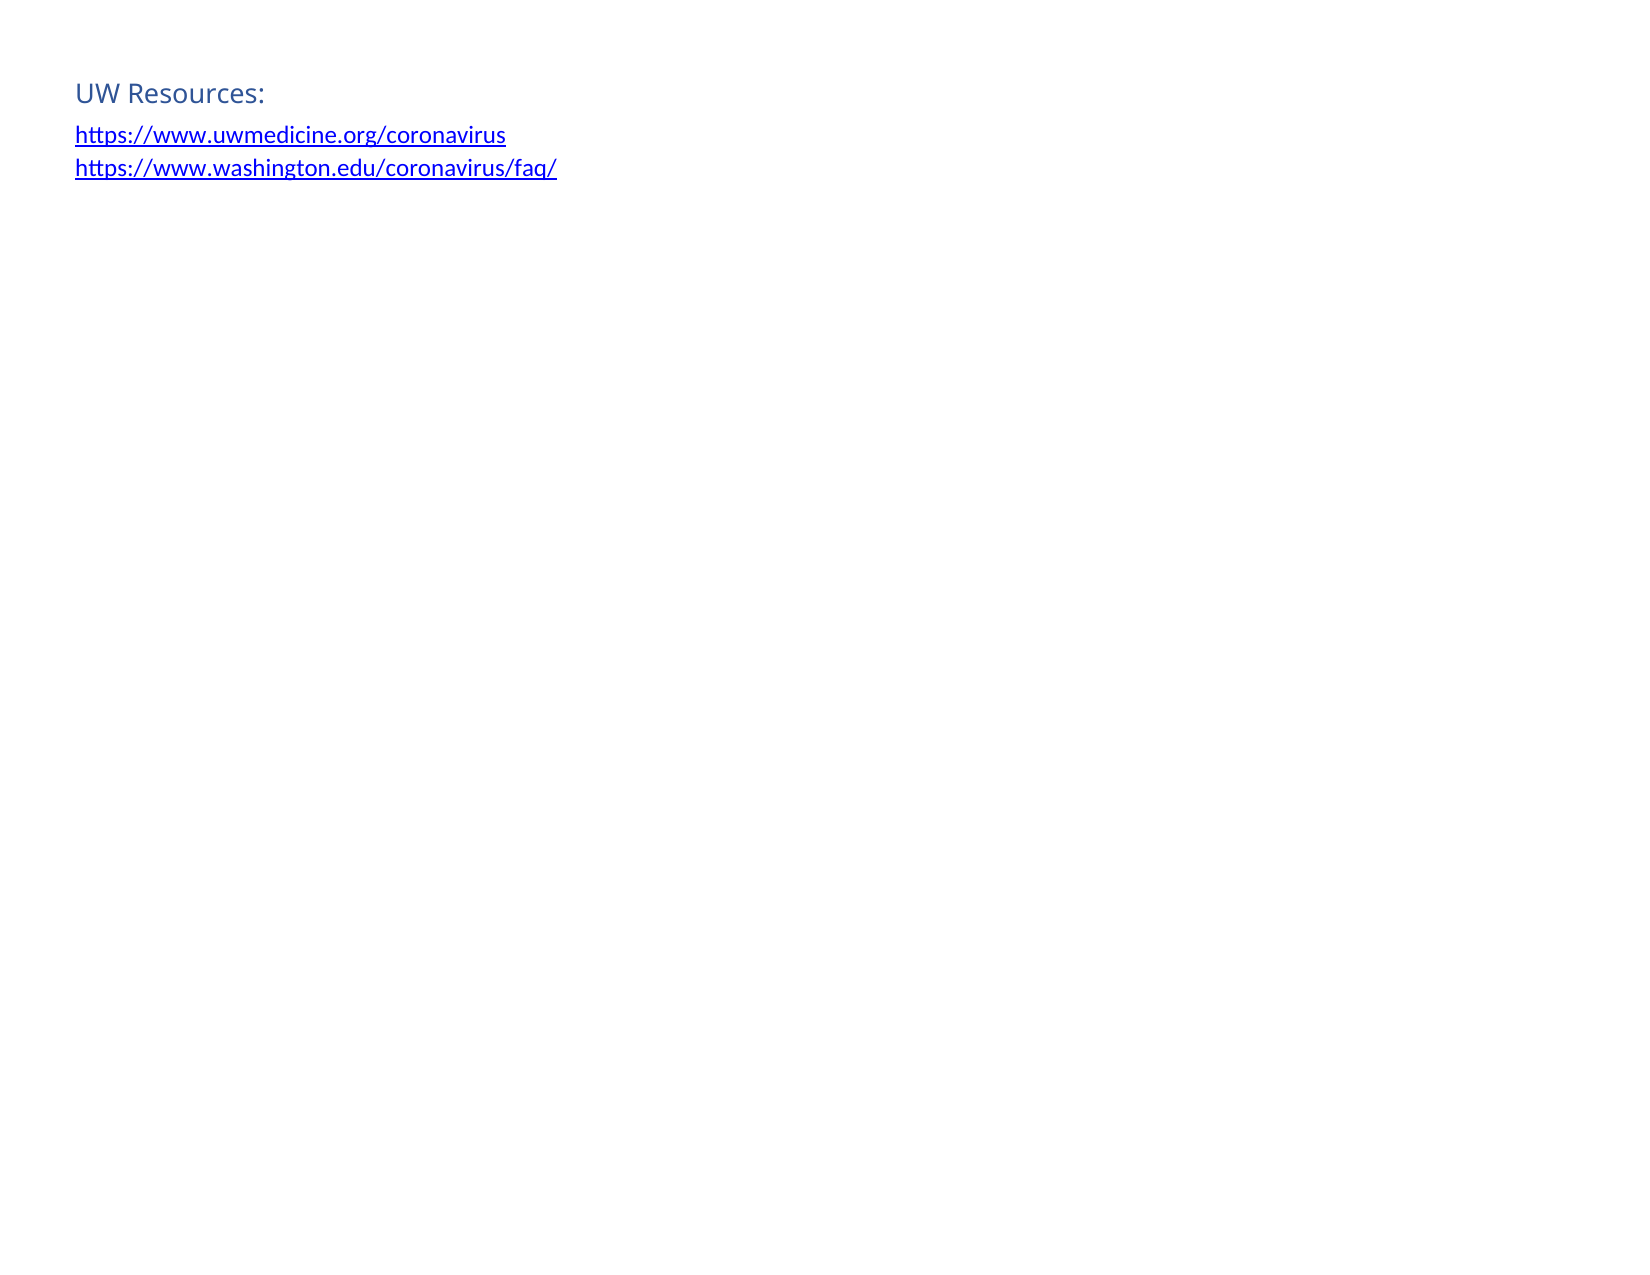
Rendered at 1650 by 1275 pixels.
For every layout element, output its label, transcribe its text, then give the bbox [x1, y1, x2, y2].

subtitle https://www.uwmedicine.org/coronavirus [75, 119, 1575, 149]
text https://www.washington.edu/coronavirus/faq/ [75, 152, 1575, 182]
subtitle UW Resources: [75, 75, 1575, 112]
